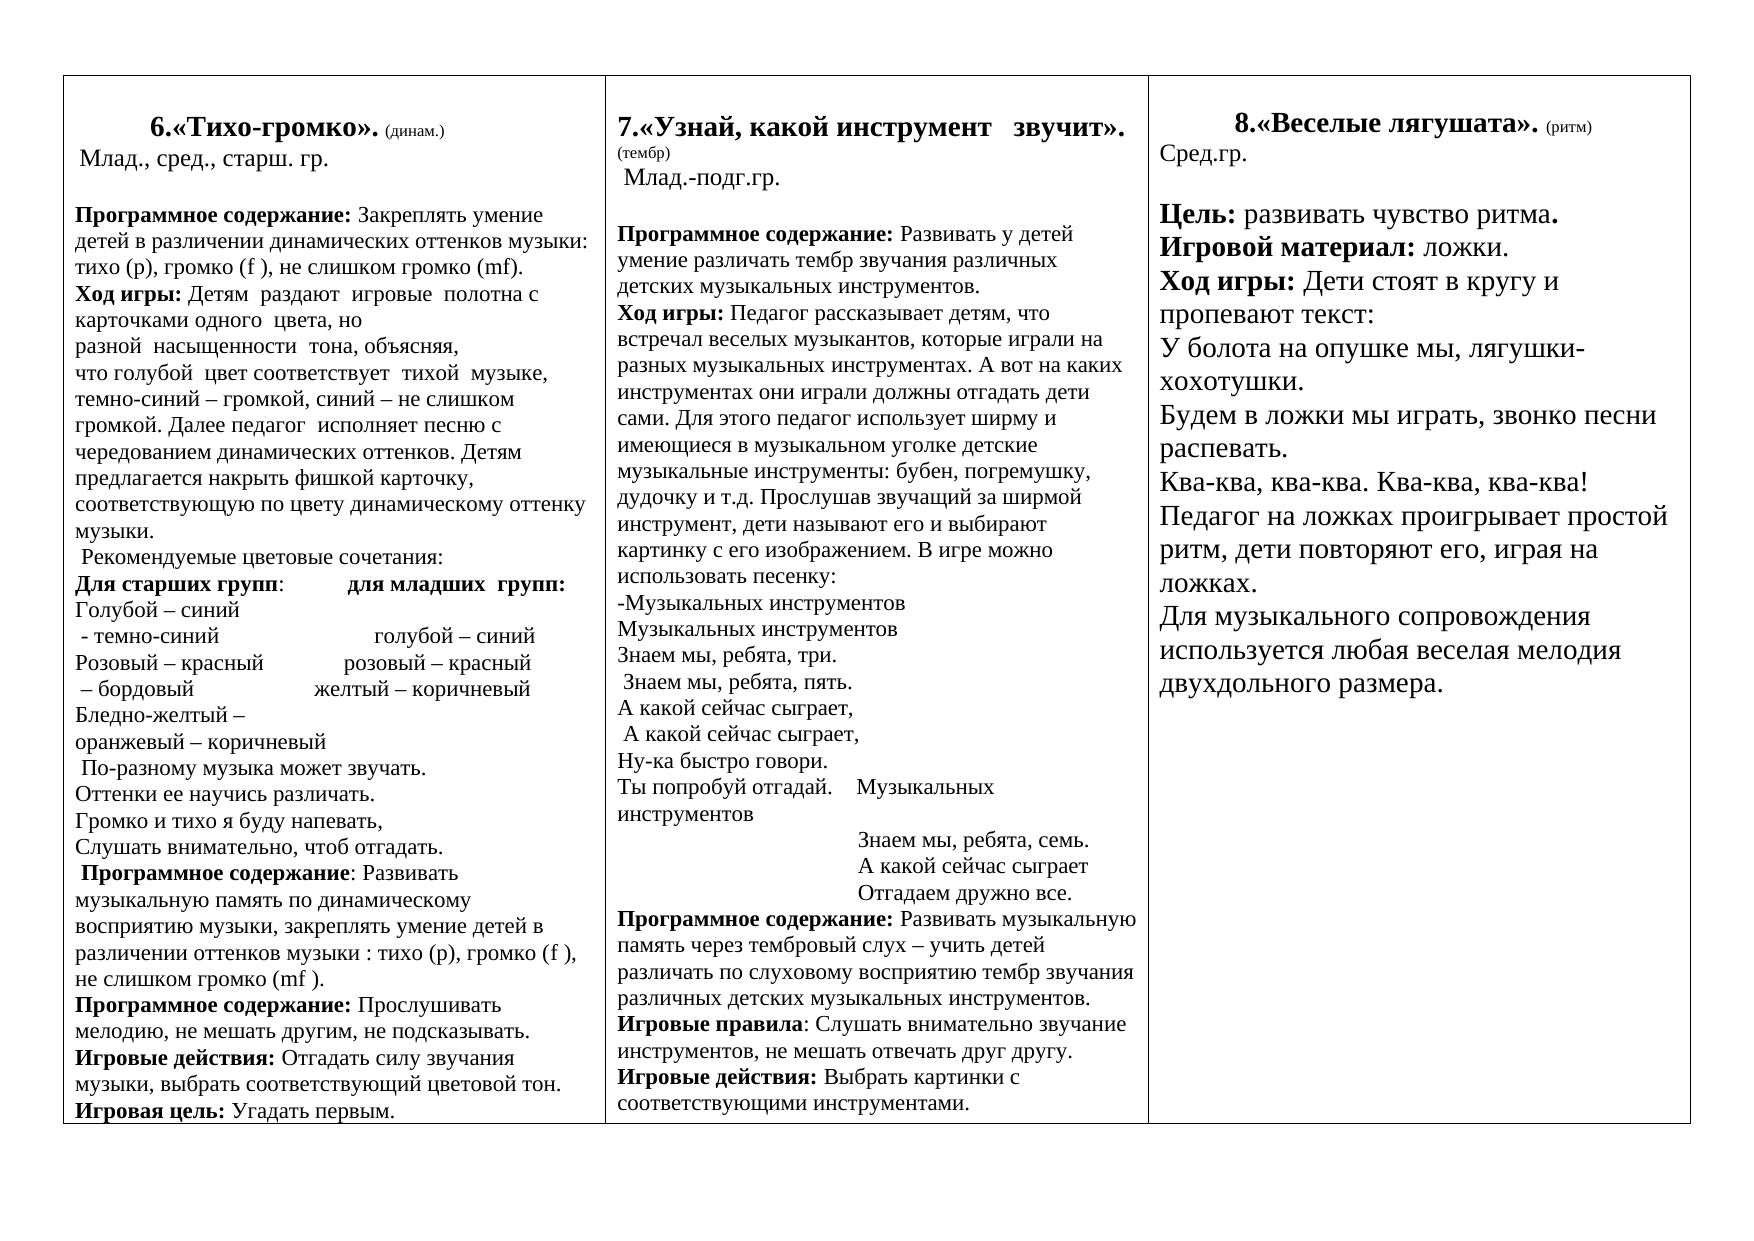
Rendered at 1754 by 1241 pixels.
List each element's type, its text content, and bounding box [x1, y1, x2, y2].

table_header 7.«Узнай, какой инструмент звучит». (тембр) Млад.-подг.гр. Программное содержание: Развивать у детей умение различать тембр звучания различных детских музыкальных инструментов. Ход игры: Педагог рассказывает детям, что встречал веселых музыкантов, которые играли на разных музыкальных инструментах. А вот на каких инструментах они играли должны отгадать дети сами. Для этого педагог использует ширму и имеющиеся в музыкальном уголке детские музыкальные инструменты: бубен, погремушку, дудочку и т.д. Прослушав звучащий за ширмой инструмент, дети называют его и выбирают картинку с его изображением. В игре можно использовать песенку: -Музыкальных инструментов Музыкальных инструментов Знаем мы, ребята, три. Знаем мы, ребята, пять. А какой сейчас сыграет, А какой сейчас сыграет, Ну-ка быстро говори. Ты попробуй отгадай. Музыкальных инструментов Знаем мы, ребята, семь. А какой сейчас сыграет Отгадаем дружно все. Программное содержание: Развивать музыкальную память через тембровый слух – учить детей различать по слуховому восприятию тембр звучания различных детских музыкальных инструментов. Игровые правила: Слушать внимательно звучание инструментов, не мешать отвечать друг другу. Игровые действия: Выбрать картинки с соответствующими инструментами. [606, 76, 1148, 1123]
table_header 6.«Тихо-громко». (динам.) Млад., сред., старш. гр. Программное содержание: Закреплять умение детей в различении динамических оттенков музыки: тихо (р), громко (f ), не слишком громко (mf). Ход игры: Детям раздают игровые полотна с карточками одного цвета, но разной насыщенности тона, объясняя, что голубой цвет соответствует тихой музыке, темно-синий – громкой, синий – не слишком громкой. Далее педагог исполняет песню с чередованием динамических оттенков. Детям предлагается накрыть фишкой карточку, соответствующую по цвету динамическому оттенку музыки. Рекомендуемые цветовые сочетания: Для старших групп: для младших групп: Голубой – синий - темно-синий голубой – синий Розовый – красный розовый – красный – бордовый желтый – коричневый Бледно-желтый – оранжевый – коричневый По-разному музыка может звучать. Оттенки ее научись различать. Громко и тихо я буду напевать, Слушать внимательно, чтоб отгадать. Программное содержание: Развивать музыкальную память по динамическому восприятию музыки, закреплять умение детей в различении оттенков музыки : тихо (р), громко (f ), не слишком громко (mf ). Программное содержание: Прослушивать мелодию, не мешать другим, не подсказывать. Игровые действия: Отгадать силу звучания музыки, выбрать соответствующий цветовой тон. Игровая цель: Угадать первым. [64, 76, 605, 1123]
table_header 8.«Веселые лягушата». (ритм) Сред.гр. Цель: развивать чувство ритма. Игровой материал: ложки. Ход игры: Дети стоят в кругу и пропевают текст: У болота на опушке мы, лягушки-хохотушки. Будем в ложки мы играть, звонко песни распевать. Ква-ква, ква-ква. Ква-ква, ква-ква! Педагог на ложках проигрывает простой ритм, дети повторяют его, играя на ложках. Для музыкального сопровождения используется любая веселая мелодия двухдольного размера. [1149, 76, 1690, 1123]
